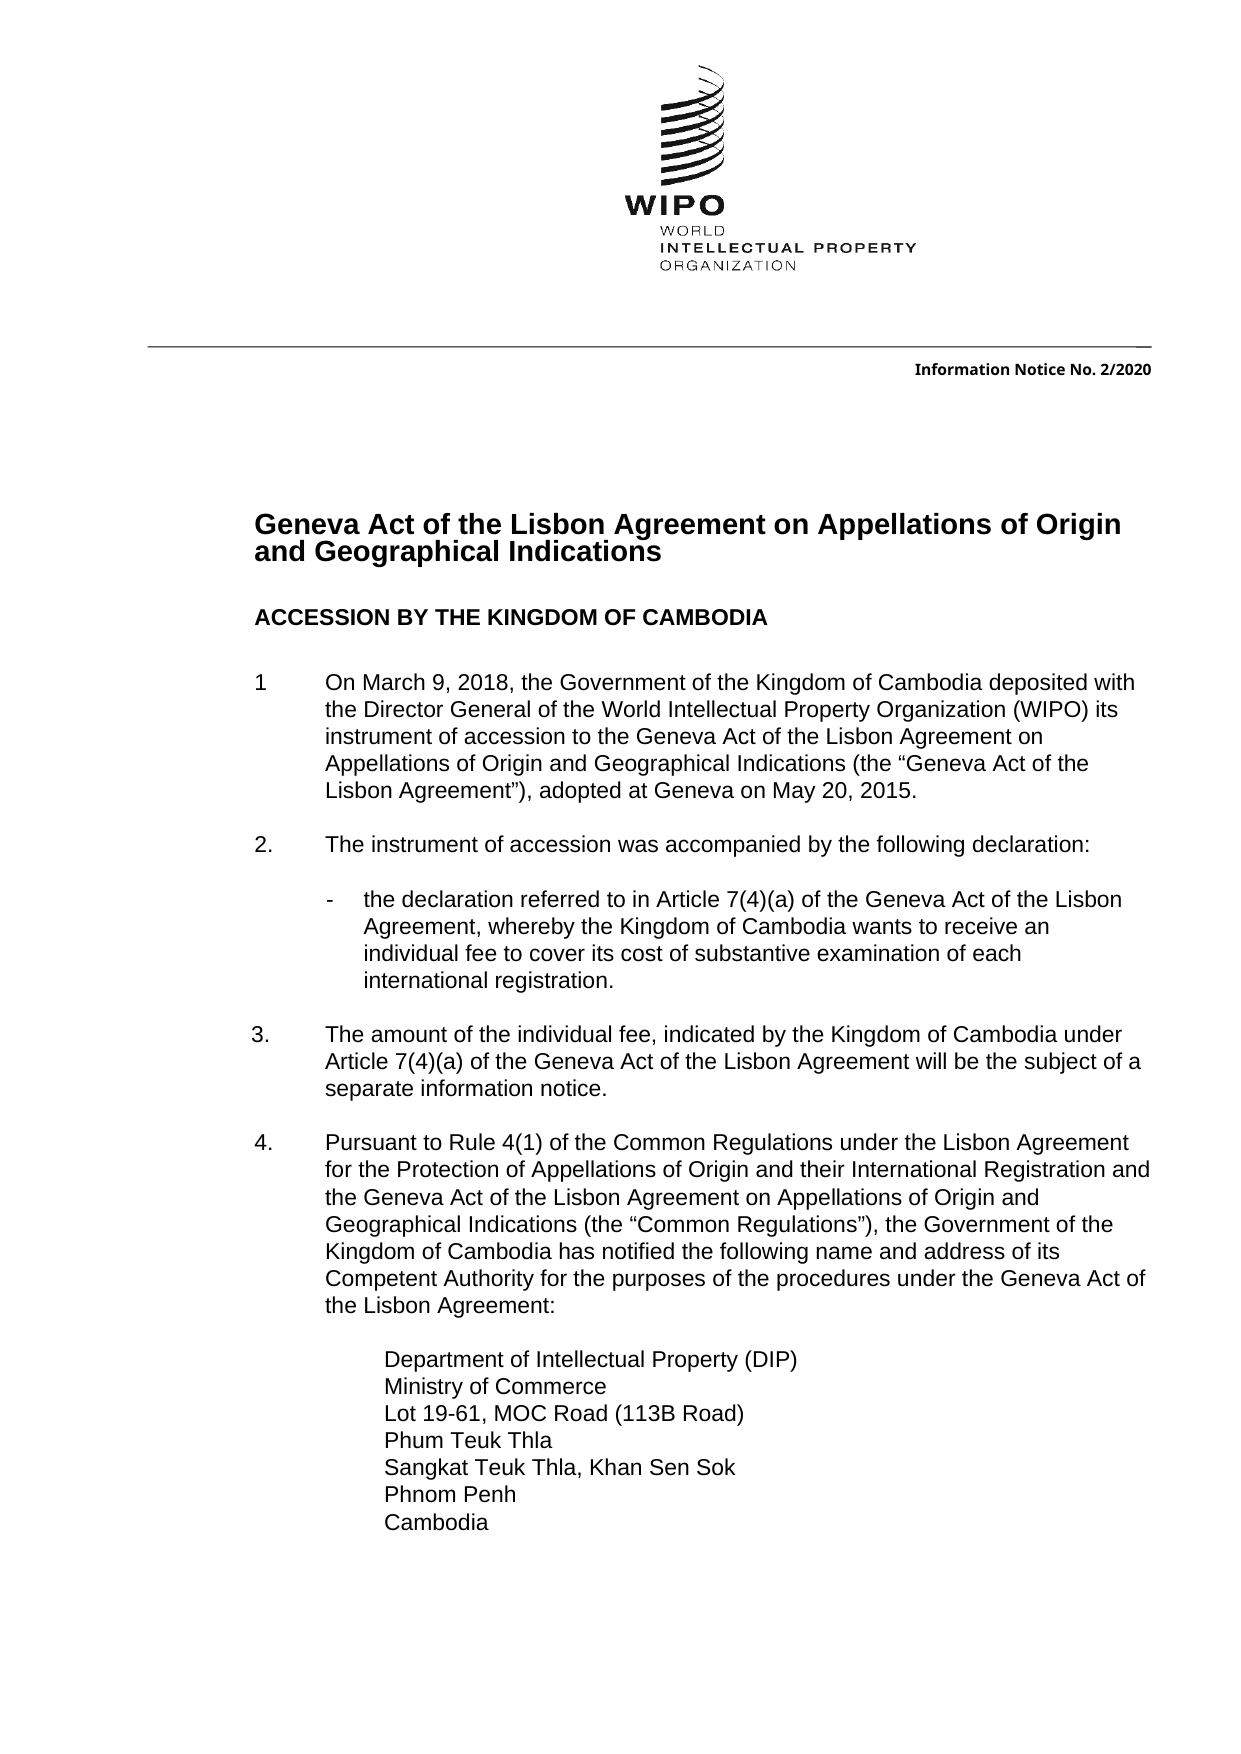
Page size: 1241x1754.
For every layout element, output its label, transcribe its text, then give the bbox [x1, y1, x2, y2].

text 3. The amount of the individual fee, indicated by the Kingdom of Cambodia under Article 7(4)(a) of the Geneva Act of the Lisbon Agreement will be the subject of a separate information notice. [148, 1021, 1152, 1102]
text Ministry of Commerce [384, 1373, 1152, 1400]
text 2. The instrument of accession was accompanied by the following declaration: [254, 831, 1152, 858]
text Phum Teuk Thla [384, 1427, 1152, 1454]
text ACCESSION BY THE KINGDOM OF CAMBODIA [254, 604, 1152, 631]
text 4. Pursuant to Rule 4(1) of the Common Regulations under the Lisbon Agreement for the Protection of Appellations of Origin and their International Registration and the Geneva Act of the Lisbon Agreement on Appellations of Origin and Geographical Indications (the “Common Regulations”), the Government of the Kingdom of Cambodia has notified the following name and address of its Competent Authority for the purposes of the procedures under the Geneva Act of the Lisbon Agreement: [254, 1129, 1152, 1319]
list the declaration referred to in Article 7(4)(a) of the Geneva Act of the Lisbon Agreement, whereby the Kingdom of Cambodia wants to receive an individual fee to cover its cost of substantive examination of each international registration. [326, 885, 1152, 994]
text Lot 19-61, MOC Road (113B Road) [384, 1400, 1152, 1427]
text Information Notice No. 2/2020 [254, 354, 1152, 381]
text On March 9, 2018, the Government of the Kingdom of Cambodia deposited with the Director General of the World Intellectual Property Organization (WIPO) its instrument of accession to the Geneva Act of the Lisbon Agreement on Appellations of Origin and Geographical Indications (the “Geneva Act of the Lisbon Agreement”), adopted at Geneva on May 20, 2015. [254, 669, 1152, 804]
text Cambodia [384, 1508, 1152, 1535]
text Sangkat Teuk Thla, Khan Sen Sok [384, 1454, 1152, 1481]
text Geneva Act of the Lisbon Agreement on Appellations of Origin and Geographical Indications [254, 512, 1152, 567]
picture [617, 59, 923, 277]
text Phnom Penh [384, 1481, 1152, 1508]
text Department of Intellectual Property (DIP) [384, 1346, 1152, 1373]
